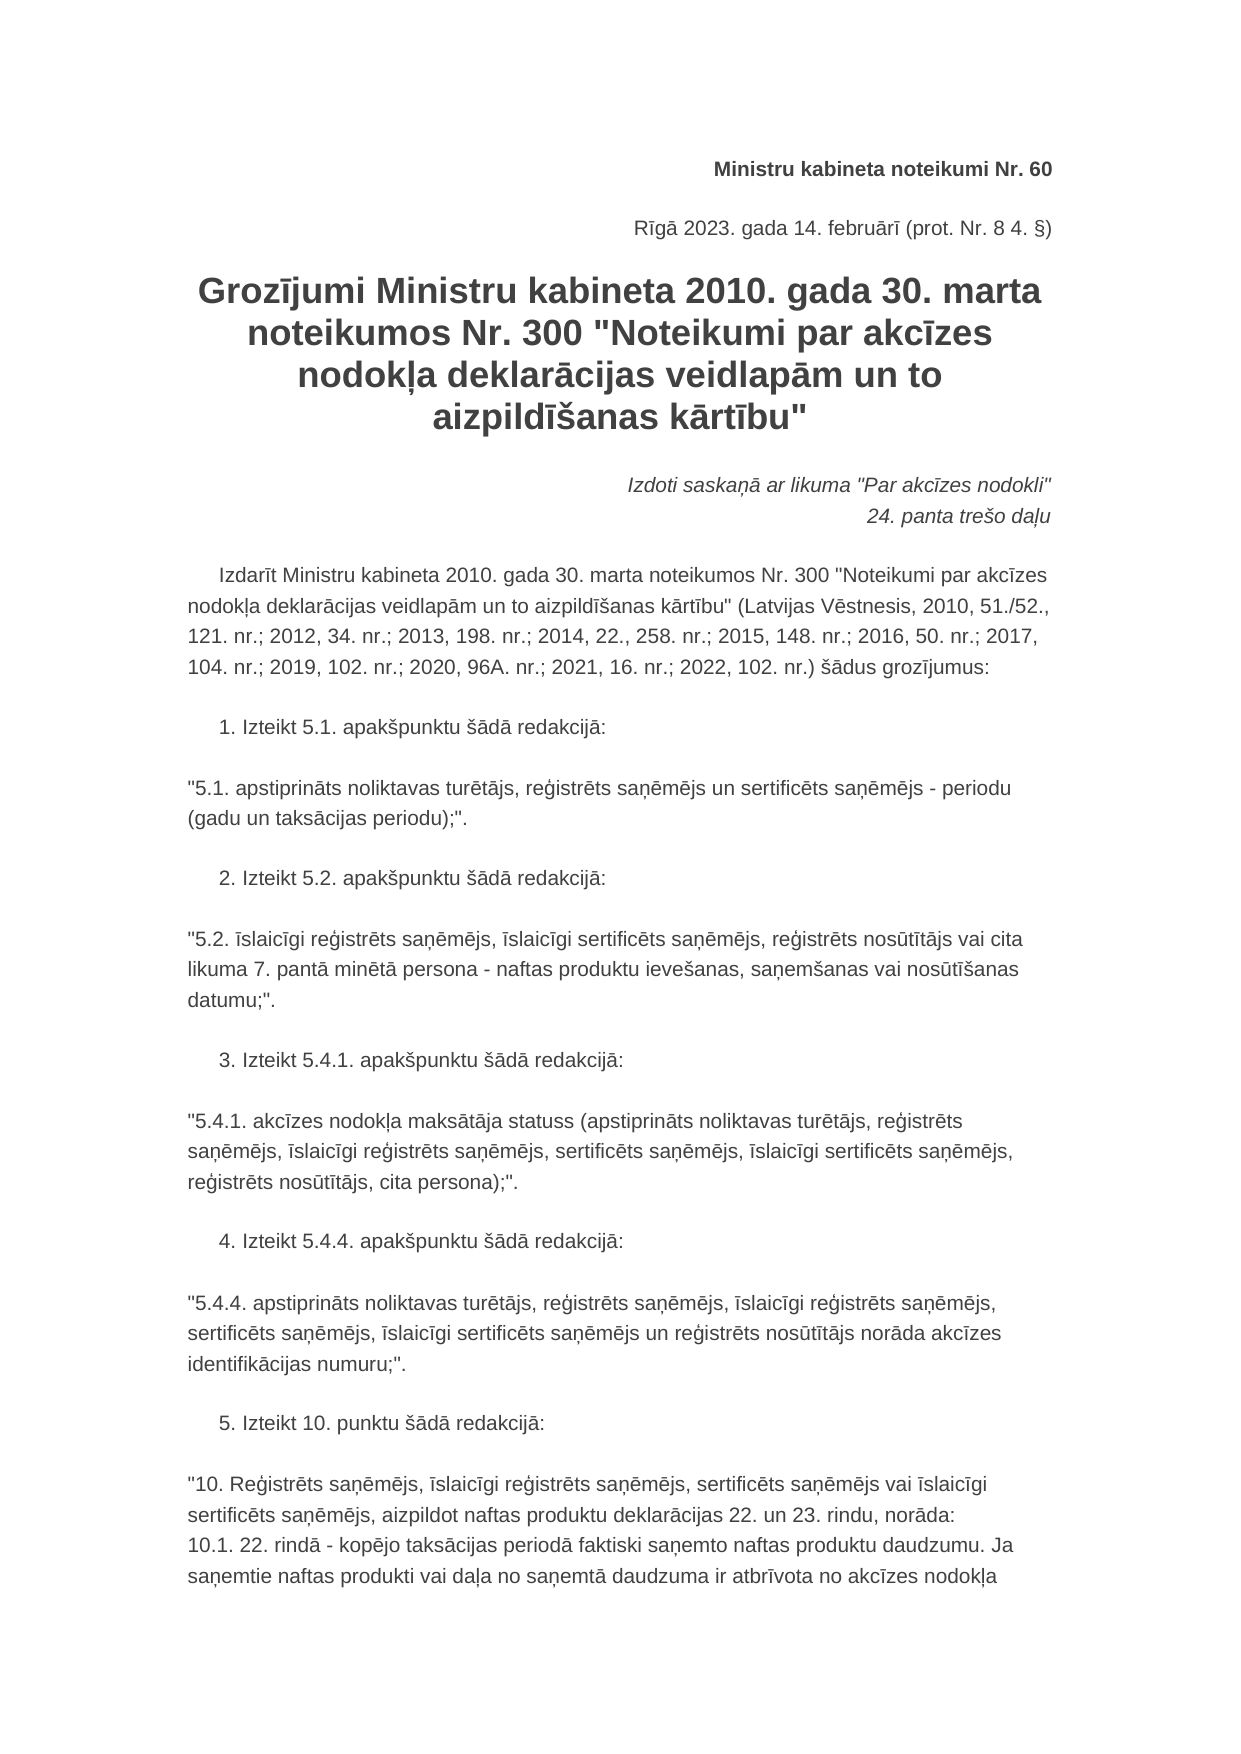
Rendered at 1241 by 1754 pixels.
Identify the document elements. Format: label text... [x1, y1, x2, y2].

text 2. Izteikt 5.2. apakšpunktu šādā redakcijā: "5.2. īslaicīgi reģistrēts saņēmējs, īslaicīgi sertificēts saņēmējs, reģistrēts nosūtītājs vai cita likuma 7. pantā minētā persona - naftas produktu ievešanas, saņemšanas vai nosūtīšanas datumu;". [187, 859, 1053, 1012]
text 1. Izteikt 5.1. apakšpunktu šādā redakcijā: "5.1. apstiprināts noliktavas turētājs, reģistrēts saņēmējs un sertificēts saņēmējs - periodu (gadu un taksācijas periodu);". [187, 708, 1053, 830]
text Izdoti saskaņā ar likuma "Par akcīzes nodokli" 24. panta trešo daļu [187, 466, 1053, 527]
text Izdarīt Ministru kabineta 2010. gada 30. marta noteikumos Nr. 300 "Noteikumi par akcīzes nodokļa deklarācijas veidlapām un to aizpildīšanas kārtību" (Latvijas Vēstnesis, 2010, 51./52., 121. nr.; 2012, 34. nr.; 2013, 198. nr.; 2014, 22., 258. nr.; 2015, 148. nr.; 2016, 50. nr.; 2017, 104. nr.; 2019, 102. nr.; 2020, 96A. nr.; 2021, 16. nr.; 2022, 102. nr.) šādus grozījumus: [187, 557, 1053, 679]
text 4. Izteikt 5.4.4. apakšpunktu šādā redakcijā: "5.4.4. apstiprināts noliktavas turētājs, reģistrēts saņēmējs, īslaicīgi reģistrēts saņēmējs, sertificēts saņēmējs, īslaicīgi sertificēts saņēmējs un reģistrēts nosūtītājs norāda akcīzes identifikācijas numuru;". [187, 1223, 1053, 1375]
text Grozījumi Ministru kabineta 2010. gada 30. marta noteikumos Nr. 300 "Noteikumi par akcīzes nodokļa deklarācijas veidlapām un to aizpildīšanas kārtību" [187, 269, 1053, 437]
text Ministru kabineta noteikumi Nr. 60 [187, 150, 1053, 181]
text Rīgā 2023. gada 14. februārī (prot. Nr. 8 4. §) [187, 210, 1053, 240]
text 3. Izteikt 5.4.1. apakšpunktu šādā redakcijā: "5.4.1. akcīzes nodokļa maksātāja statuss (apstiprināts noliktavas turētājs, reģistrēts saņēmējs, īslaicīgi reģistrēts saņēmējs, sertificēts saņēmējs, īslaicīgi sertificēts saņēmējs, reģistrēts nosūtītājs, cita persona);". [187, 1041, 1053, 1193]
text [187, 1404, 1053, 1588]
